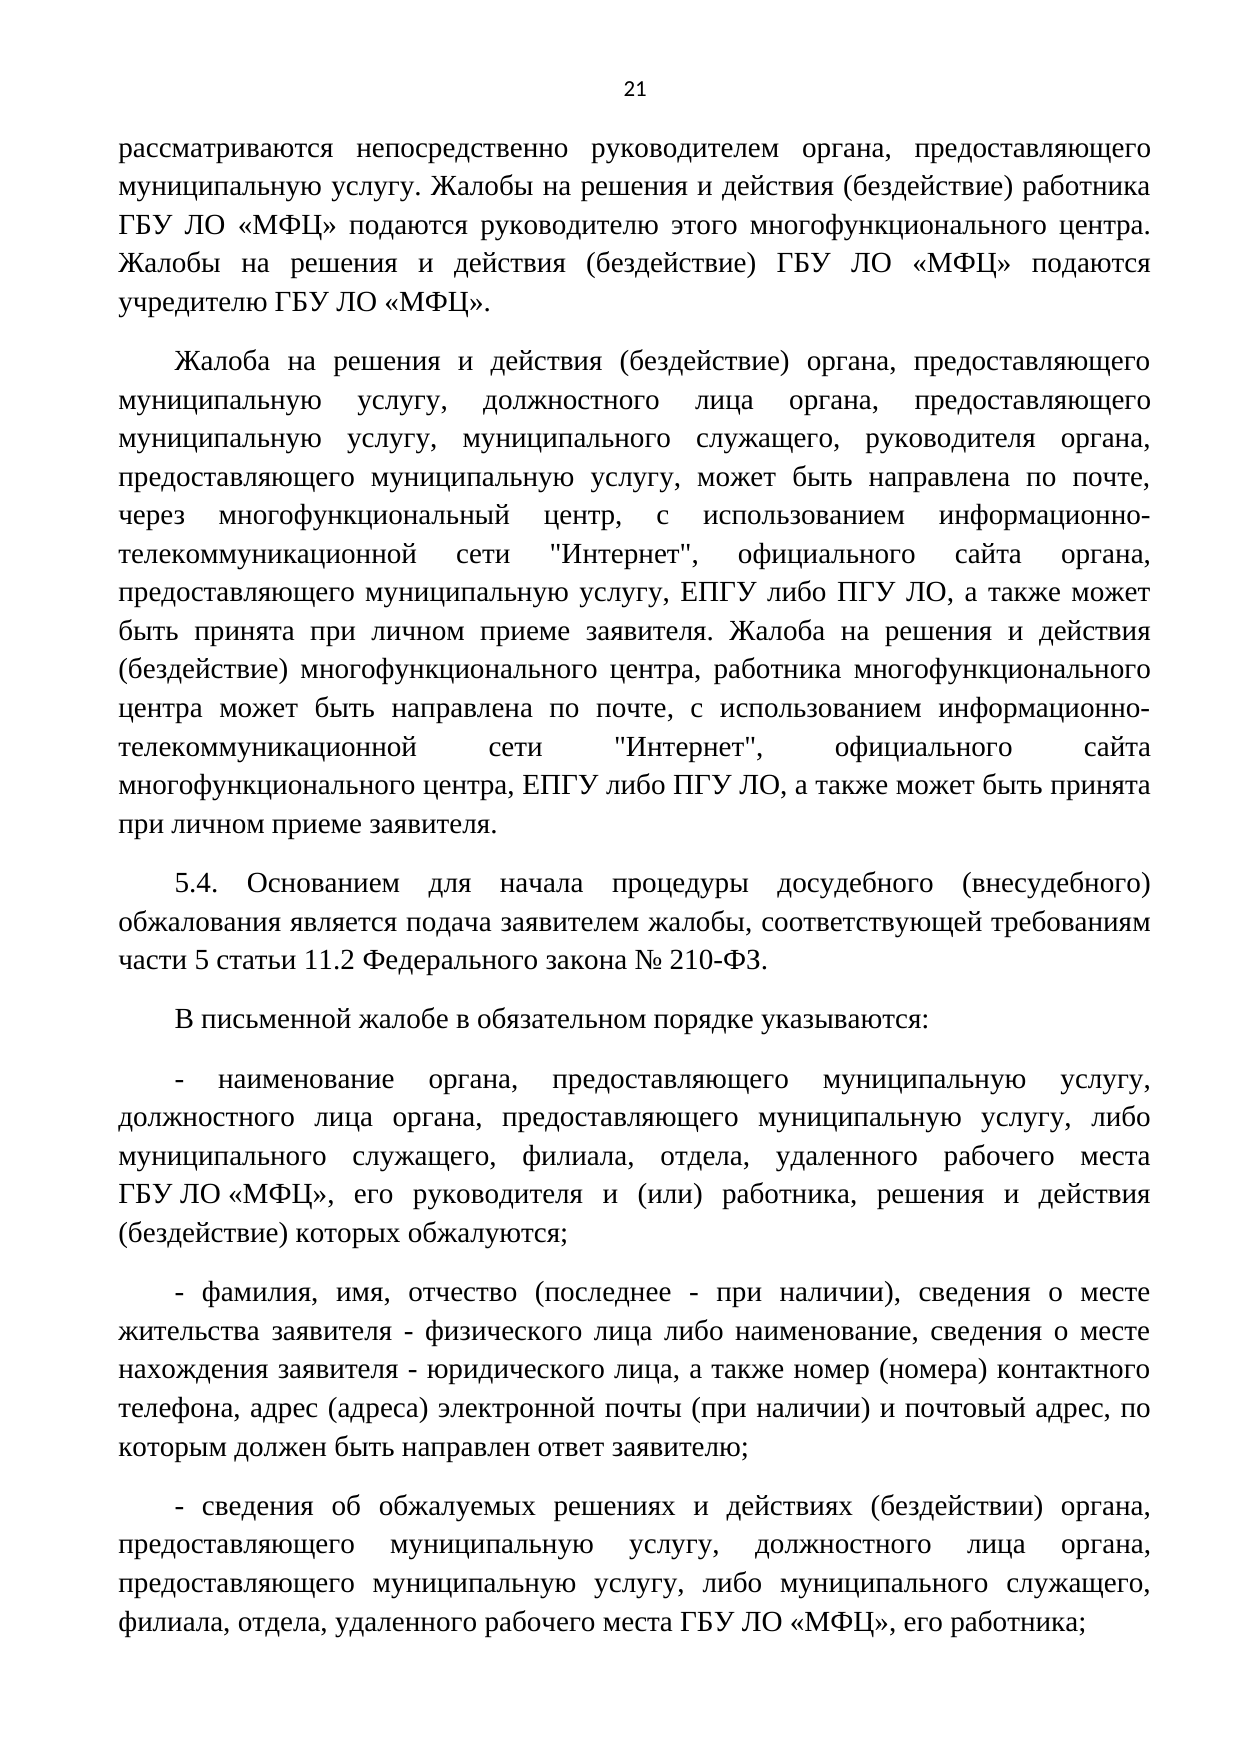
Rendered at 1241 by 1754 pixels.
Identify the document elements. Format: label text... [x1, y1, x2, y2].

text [118, 130, 1152, 317]
text - сведения об обжалуемых решениях и действиях (бездействии) органа, предоставляющего муниципальную услугу, должностного лица органа, предоставляющего муниципальную услугу, либо муниципального служащего, филиала, отдела, удаленного рабочего места ГБУ ЛО «МФЦ», его работника; [118, 1488, 1152, 1637]
text Жалоба на решения и действия (бездействие) органа, предоставляющего муниципальную услугу, должностного лица органа, предоставляющего муниципальную услугу, муниципального служащего, руководителя органа, предоставляющего муниципальную услугу, может быть направлена по почте, через многофункциональный центр, с использованием информационно-телекоммуникационной сети "Интернет", официального сайта органа, предоставляющего муниципальную услугу, ЕПГУ либо ПГУ ЛО, а также может быть принята при личном приеме заявителя. Жалоба на решения и действия (бездействие) многофункционального центра, работника многофункционального центра может быть направлена по почте, с использованием информационно-телекоммуникационной сети "Интернет", официального сайта многофункционального центра, ЕПГУ либо ПГУ ЛО, а также может быть принята при личном приеме заявителя. [118, 343, 1152, 839]
text - наименование органа, предоставляющего муниципальную услугу, должностного лица органа, предоставляющего муниципальную услугу, либо муниципального служащего, филиала, отдела, удаленного рабочего места ГБУ ЛО «МФЦ», его руководителя и (или) работника, решения и действия (бездействие) которых обжалуются; [118, 1061, 1152, 1249]
text В письменной жалобе в обязательном порядке указываются: [118, 1002, 1152, 1035]
text - фамилия, имя, отчество (последнее - при наличии), сведения о месте жительства заявителя - физического лица либо наименование, сведения о месте нахождения заявителя - юридического лица, а также номер (номера) контактного телефона, адрес (адреса) электронной почты (при наличии) и почтовый адрес, по которым должен быть направлен ответ заявителю; [118, 1274, 1152, 1462]
text 5.4. Основанием для начала процедуры досудебного (внесудебного) обжалования является подача заявителем жалобы, соответствующей требованиям части 5 статьи 11.2 Федерального закона № 210-ФЗ. [118, 865, 1152, 976]
